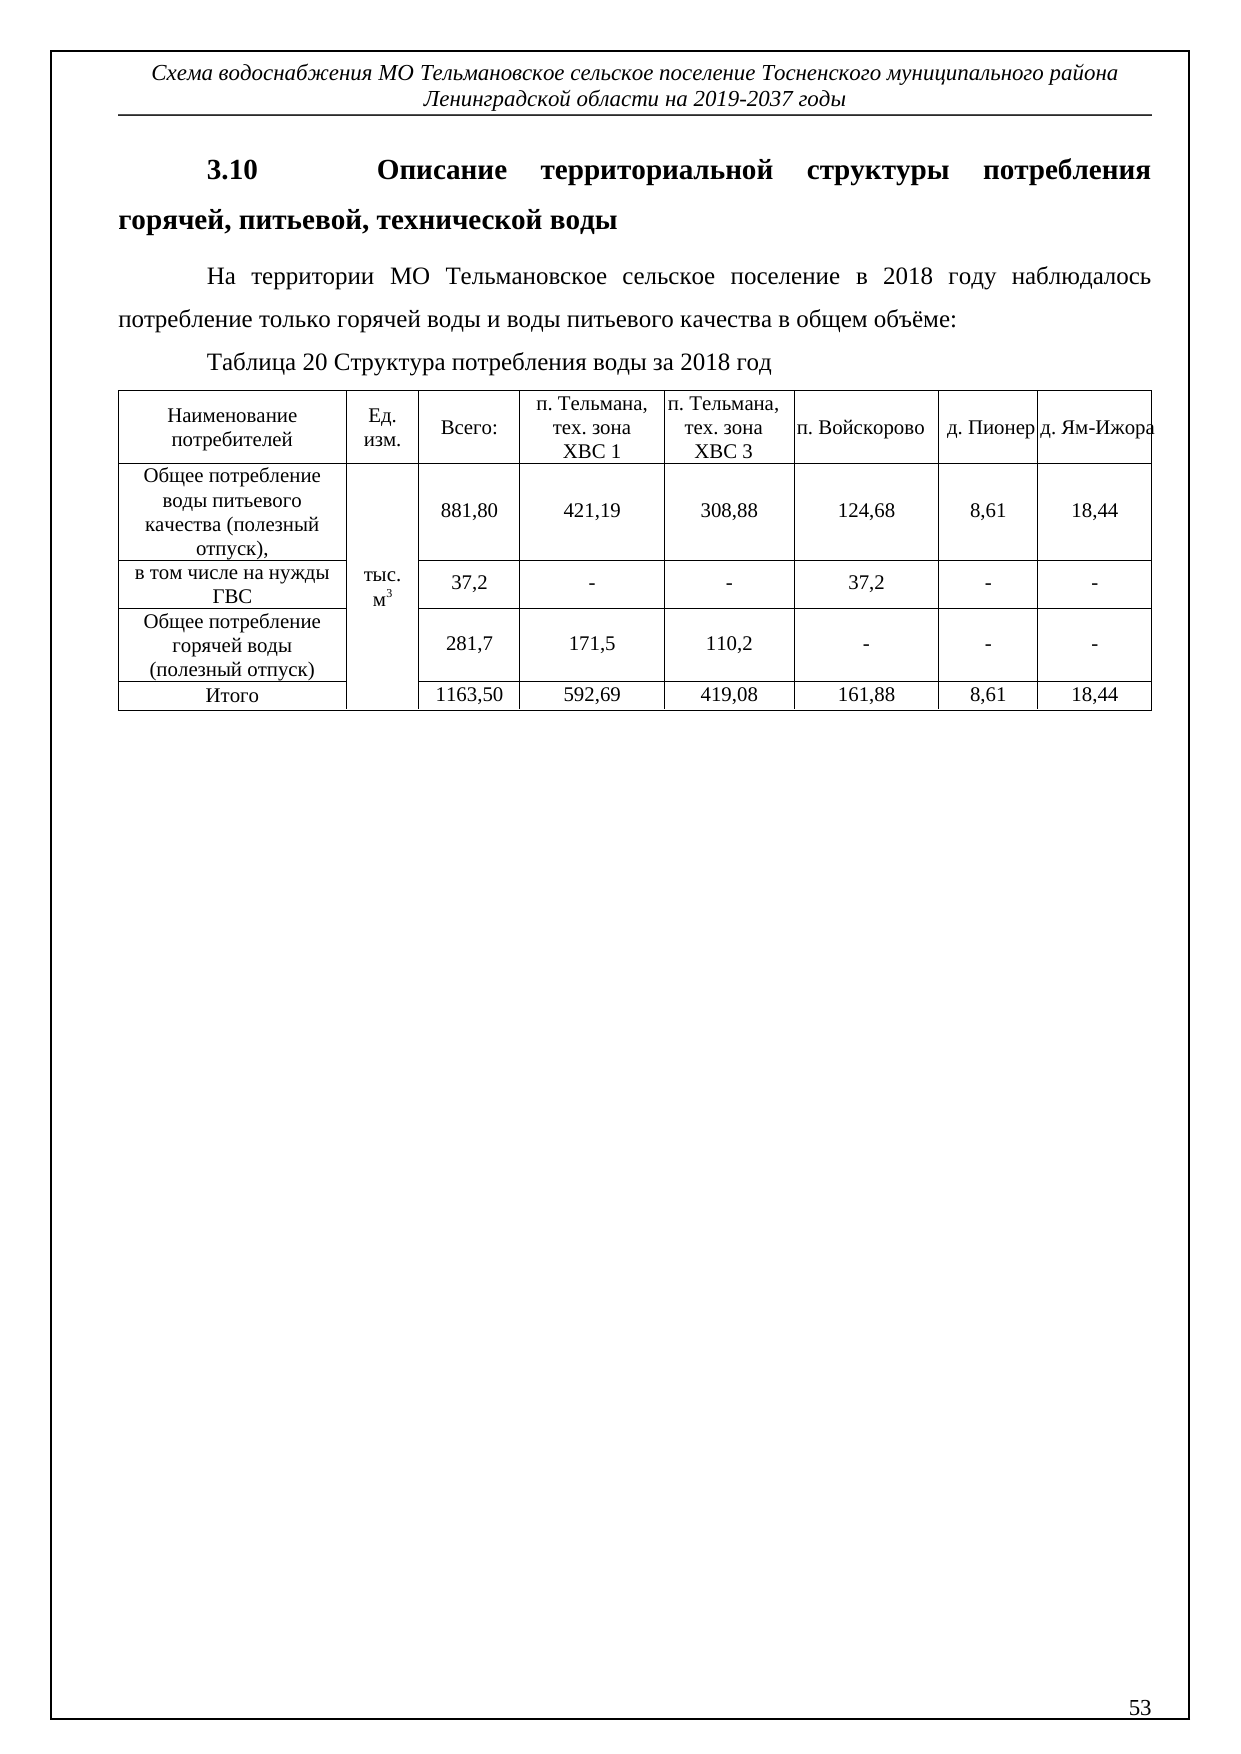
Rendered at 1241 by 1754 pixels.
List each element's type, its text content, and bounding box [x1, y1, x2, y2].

subtitle Описание территориальной структуры потребления горячей, питьевой, технической воды [118, 152, 1152, 236]
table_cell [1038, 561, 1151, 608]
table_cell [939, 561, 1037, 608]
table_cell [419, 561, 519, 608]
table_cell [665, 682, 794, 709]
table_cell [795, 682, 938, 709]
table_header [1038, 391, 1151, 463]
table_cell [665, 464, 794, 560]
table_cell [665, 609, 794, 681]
text На территории МО Тельмановское сельское поселение в 2018 году наблюдалось потребление только горячей воды и воды питьевого качества в общем объёме: [118, 261, 1152, 333]
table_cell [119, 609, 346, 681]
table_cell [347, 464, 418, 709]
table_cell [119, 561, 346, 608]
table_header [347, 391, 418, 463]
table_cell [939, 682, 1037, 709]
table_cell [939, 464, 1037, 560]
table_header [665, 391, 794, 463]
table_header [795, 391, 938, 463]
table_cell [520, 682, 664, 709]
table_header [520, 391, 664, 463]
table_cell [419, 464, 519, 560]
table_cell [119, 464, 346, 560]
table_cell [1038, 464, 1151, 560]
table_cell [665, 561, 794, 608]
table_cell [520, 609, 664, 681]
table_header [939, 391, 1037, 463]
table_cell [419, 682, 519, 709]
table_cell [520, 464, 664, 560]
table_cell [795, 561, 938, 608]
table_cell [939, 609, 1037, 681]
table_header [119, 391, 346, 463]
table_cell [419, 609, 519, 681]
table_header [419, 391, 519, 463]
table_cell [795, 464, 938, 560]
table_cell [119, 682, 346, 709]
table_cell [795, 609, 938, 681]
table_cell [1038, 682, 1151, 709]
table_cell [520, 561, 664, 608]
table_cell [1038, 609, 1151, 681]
